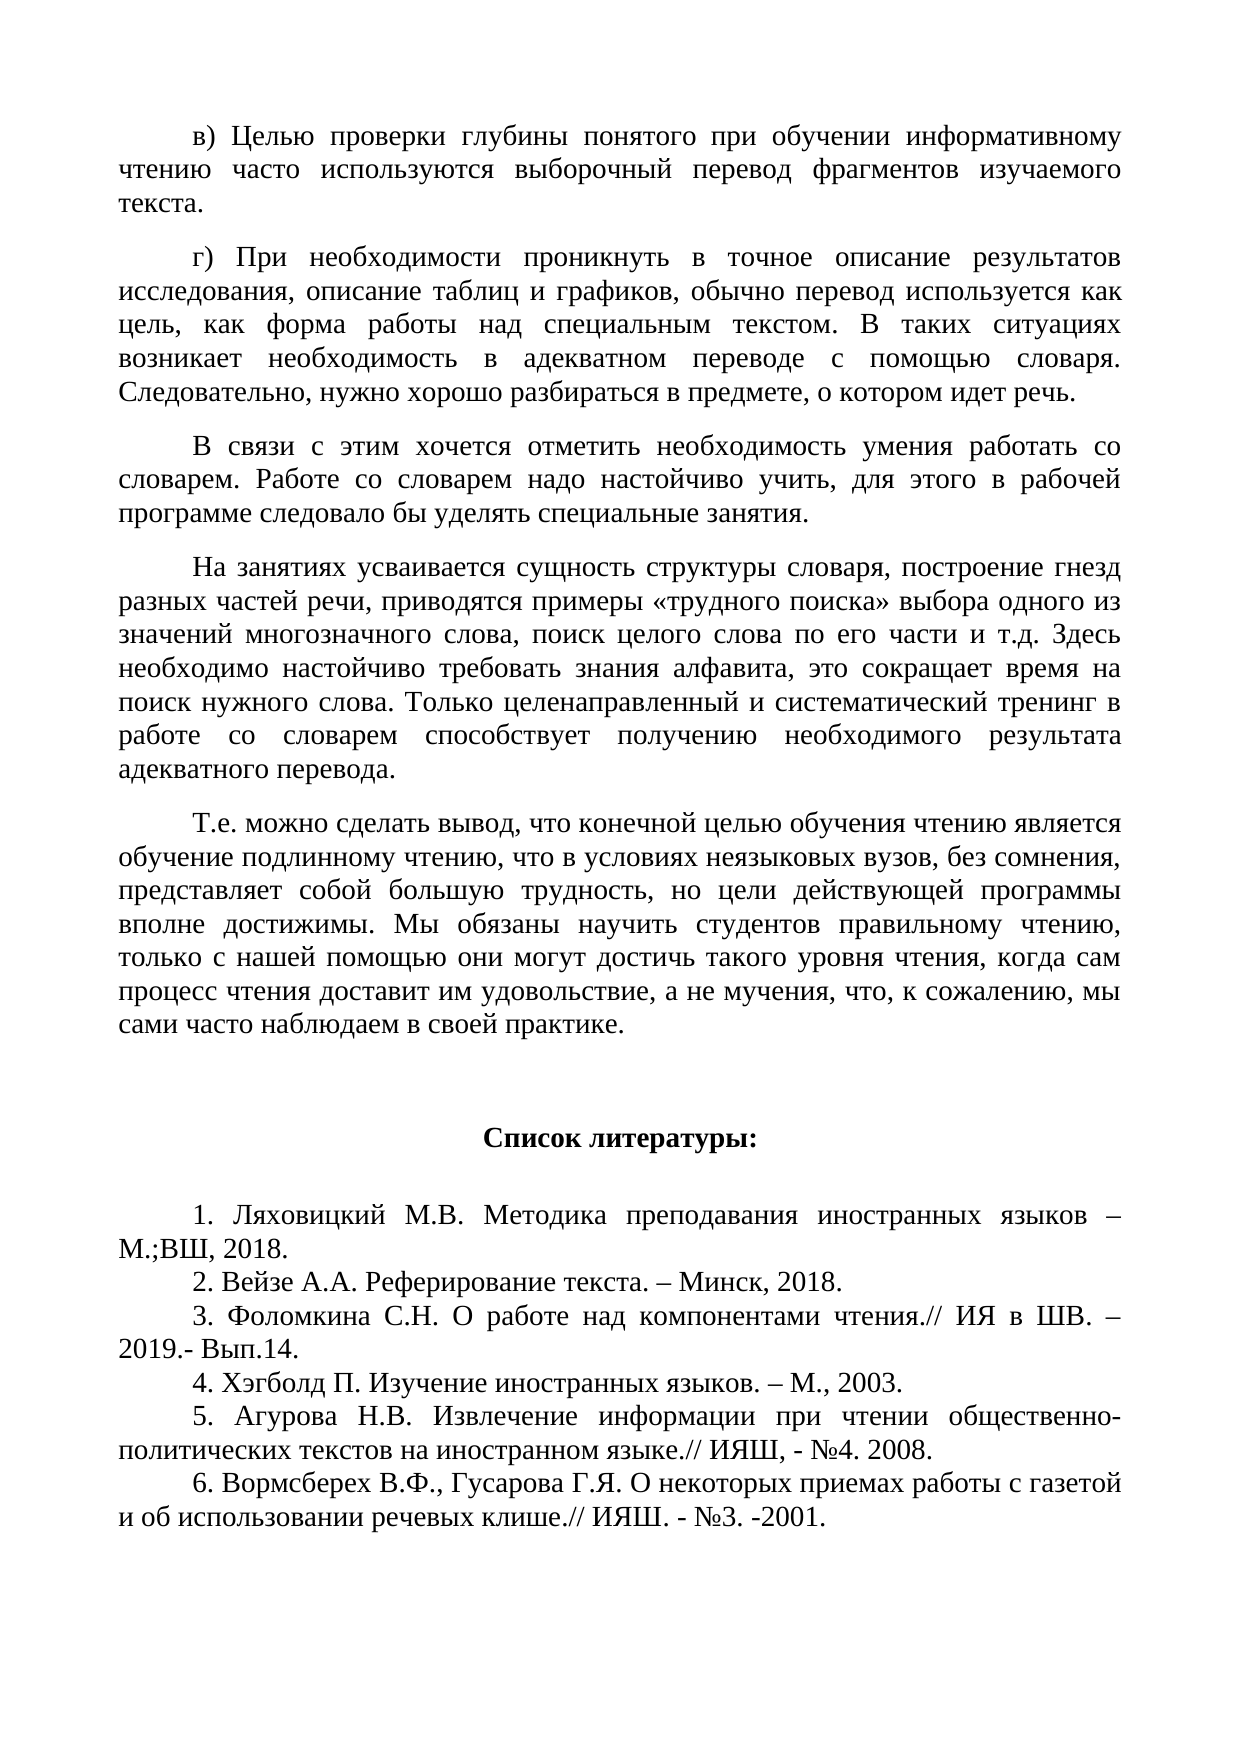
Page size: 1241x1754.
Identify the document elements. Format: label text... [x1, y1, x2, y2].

text 2. Вейзе А.А. Реферирование текста. – Минск, 2018. [118, 1264, 1122, 1298]
text в) Целью проверки глубины понятого при обучении информативному чтению часто используются выборочный перевод фрагментов изучаемого текста. [118, 118, 1122, 219]
text В связи с этим хочется отметить необходимость умения работать со словарем. Работе со словарем надо настойчиво учить, для этого в рабочей программе следовало бы уделять специальные занятия. [118, 428, 1122, 529]
text 5. Агурова Н.В. Извлечение информации при чтении общественно-политических текстов на иностранном языке.// ИЯШ, - №4. 2008. [118, 1398, 1122, 1466]
text г) При необходимости проникнуть в точное описание результатов исследования, описание таблиц и графиков, обычно перевод используется как цель, как форма работы над специальным текстом. В таких ситуациях возникает необходимость в адекватном переводе с помощью словаря. Следовательно, нужно хорошо разбираться в предмете, о котором идет речь. [118, 239, 1122, 407]
text Т.е. можно сделать вывод, что конечной целью обучения чтению является обучение подлинному чтению, что в условиях неязыковых вузов, без сомнения, представляет собой большую трудность, но цели действующей программы вполне достижимы. Мы обязаны научить студентов правильному чтению, только с нашей помощью они могут достичь такого уровня чтения, когда сам процесс чтения доставит им удовольствие, а не мучения, что, к сожалению, мы сами часто наблюдаем в своей практике. [118, 805, 1122, 1040]
text 6. Вормсберех В.Ф., Гусарова Г.Я. О некоторых приемах работы с газетой и об использовании речевых клише.// ИЯШ. - №3. -2001. [118, 1466, 1122, 1533]
text На занятиях усваивается сущность структуры словаря, построение гнезд разных частей речи, приводятся примеры «трудного поиска» выбора одного из значений многозначного слова, поиск целого слова по его части и т.д. Здесь необходимо настойчиво требовать знания алфавита, это сокращает время на поиск нужного слова. Только целенаправленный и систематический тренинг в работе со словарем способствует получению необходимого результата адекватного перевода. [118, 549, 1122, 784]
text 3. Фоломкина С.Н. О работе над компонентами чтения.// ИЯ в ШВ. – 2019.- Вып.14. [118, 1298, 1122, 1365]
text Список литературы: [118, 1120, 1122, 1154]
text 1. Ляховицкий М.В. Методика преподавания иностранных языков – М.;ВШ, 2018. [118, 1197, 1122, 1264]
text 4. Хэгболд П. Изучение иностранных языков. – М., 2003. [118, 1365, 1122, 1398]
